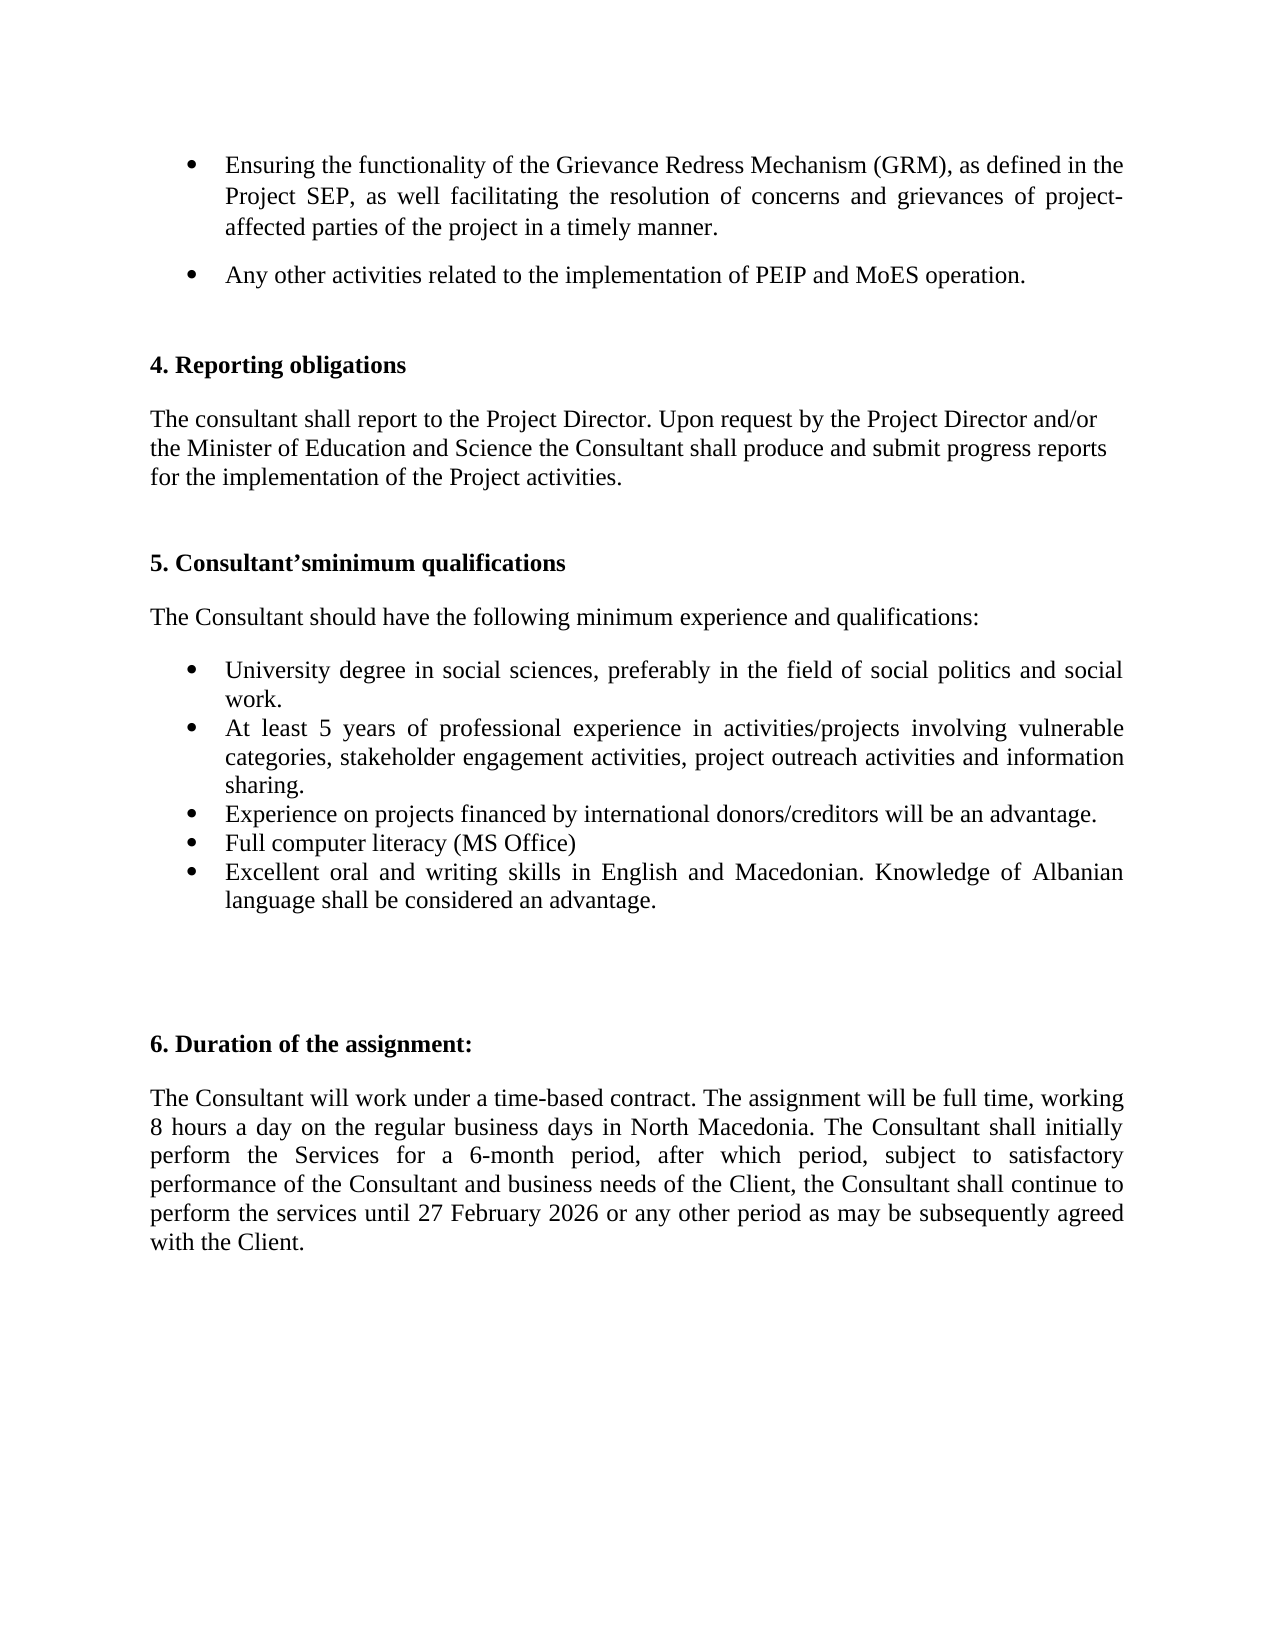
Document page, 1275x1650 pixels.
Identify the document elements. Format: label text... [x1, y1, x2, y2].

list Full computer literacy (MS Office) [187, 828, 1125, 857]
text 5. Consultant’sminimum qualifications [150, 548, 1125, 577]
list Any other activities related to the implementation of PEIP and MoES operation. [187, 260, 1125, 288]
text The consultant shall report to the Project Director. Upon request by the Project Director and/or the Minister of Education and Science the Consultant shall produce and submit progress reports for the implementation of the Project activities. [150, 404, 1125, 490]
text 6. Duration of the assignment: [150, 1029, 1125, 1058]
list Ensuring the functionality of the Grievance Redress Mechanism (GRM), as defined in the Project SEP, as well facilitating the resolution of concerns and grievances of project-affected parties of the project in a timely manner. [187, 150, 1125, 241]
list University degree in social sciences, preferably in the field of social politics and social work. [187, 655, 1125, 713]
text The Consultant should have the following minimum experience and qualifications: [150, 602, 1125, 630]
list Experience on projects financed by international donors/creditors will be an advantage. [187, 799, 1125, 828]
list At least 5 years of professional experience in activities/projects involving vulnerable categories, stakeholder engagement activities, project outreach activities and information sharing. [187, 713, 1125, 799]
text 4. Reporting obligations [150, 350, 1125, 379]
list Excellent oral and writing skills in English and Macedonian. Knowledge of Albanian language shall be considered an advantage. [187, 857, 1125, 914]
list The Consultant will work under a time-based contract. The assignment will be full time, working 8 hours a day on the regular business days in North Macedonia. The Consultant shall initially perform the Services for a 6-month period, аfter which period, subject to satisfactory performance of the Consultant and business needs of the Client, the Consultant shall continue to perform the services until 27 February 2026 or any other period as may be subsequently agreed with the Client. [150, 1083, 1125, 1255]
